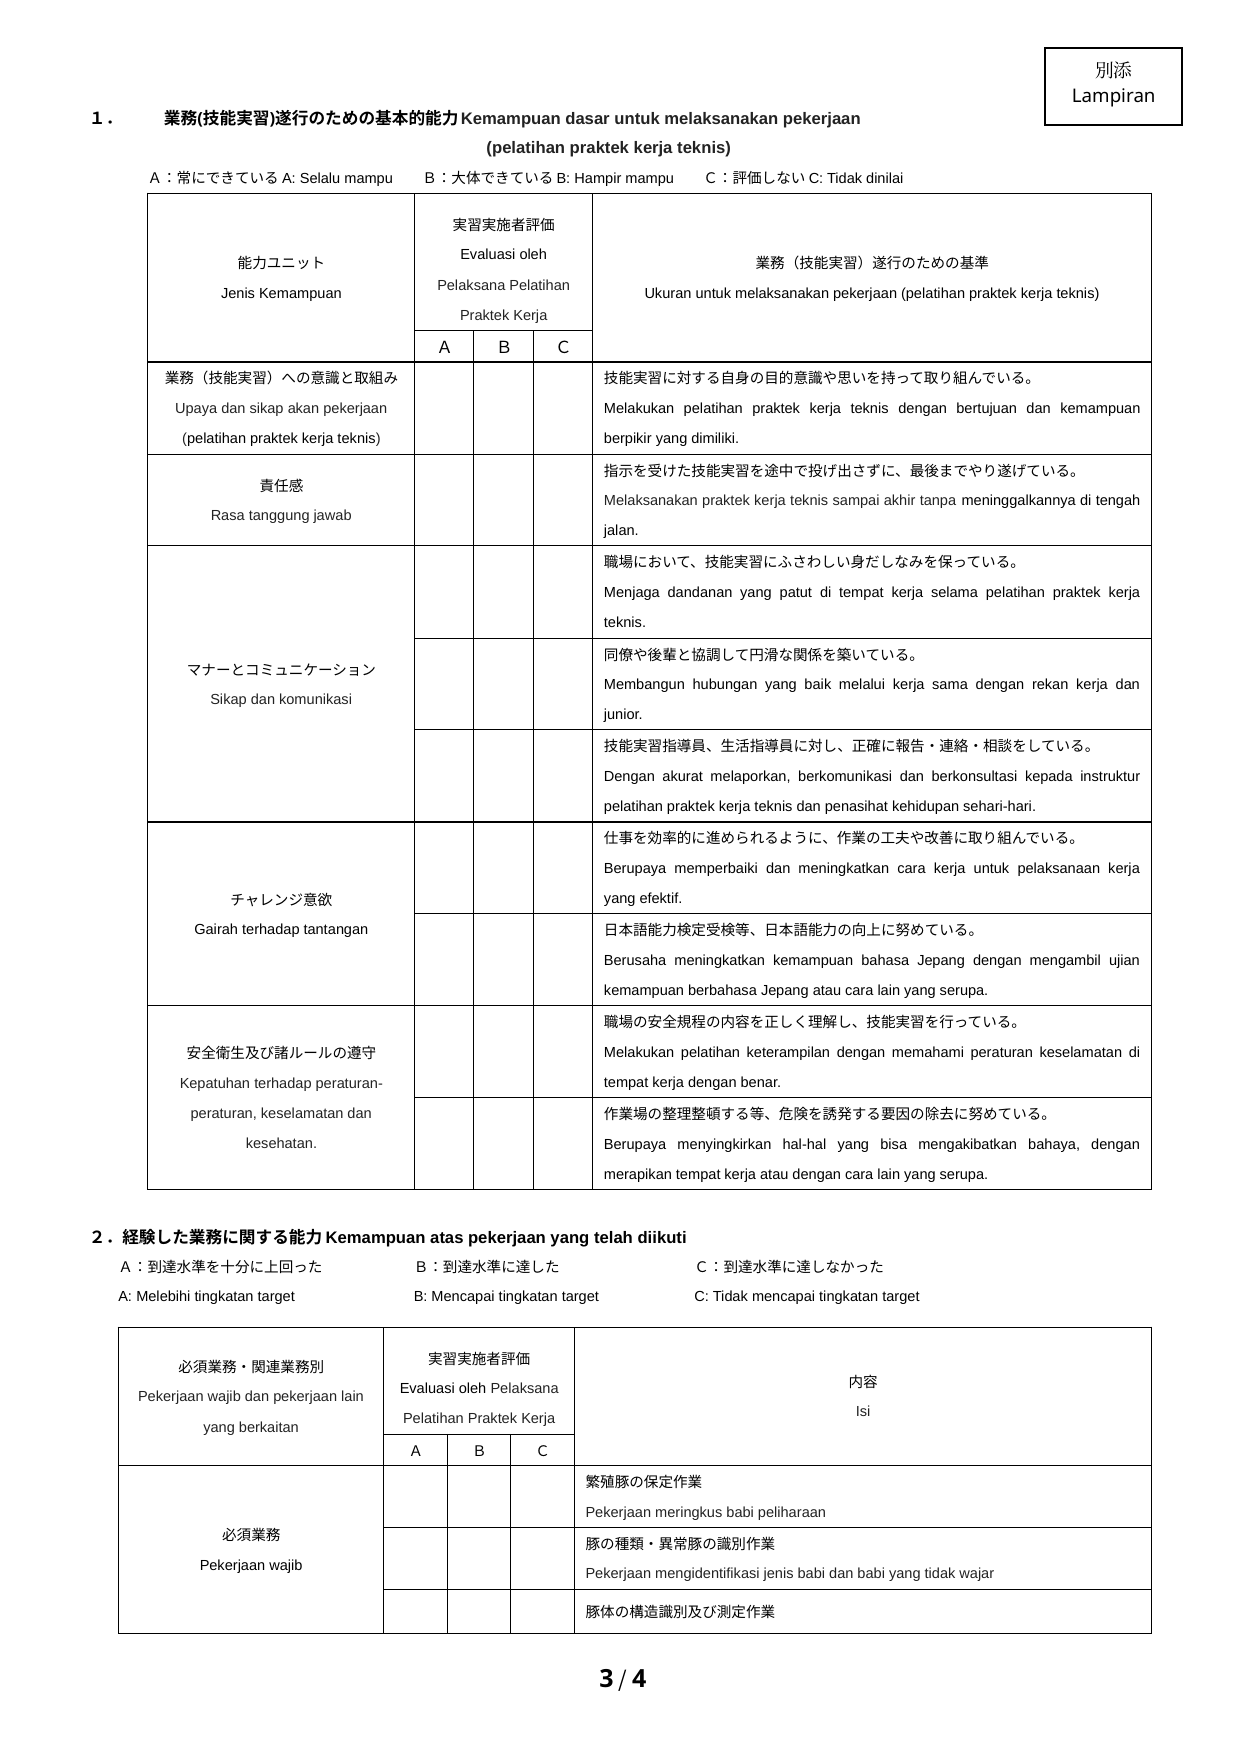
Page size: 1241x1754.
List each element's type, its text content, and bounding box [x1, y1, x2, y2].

table_cell [534, 639, 592, 729]
table_cell [415, 730, 473, 821]
table_cell [474, 730, 533, 821]
table_cell [534, 546, 592, 637]
table_cell [384, 1590, 447, 1633]
table_cell Ｃ [534, 331, 592, 361]
table_cell 業務（技能実習）への意識と取組み Upaya dan sikap akan pekerjaan (pelatihan praktek kerja teknis) [148, 363, 414, 453]
table_cell [415, 1098, 473, 1189]
table_cell Ｂ [474, 331, 533, 361]
table_cell [474, 1098, 533, 1189]
table_header 業務（技能実習）遂行のための基準 Ukuran untuk melaksanakan pekerjaan (pelatihan praktek kerja teknis) [593, 194, 1151, 361]
table_header 必須業務・関連業務別 Pekerjaan wajib dan pekerjaan lain yang berkaitan [119, 1328, 383, 1465]
table_cell 豚の種類・異常豚の識別作業 Pekerjaan mengidentifikasi jenis babi dan babi yang tidak wajar [575, 1528, 1151, 1588]
table_cell 作業場の整理整頓する等、危険を誘発する要因の除去に努めている。 Berupaya menyingkirkan hal-hal yang bisa mengakibatkan bahaya, dengan merapikan tempat kerja atau dengan cara lain yang serupa. [593, 1098, 1151, 1189]
table_cell [415, 455, 473, 545]
table_cell [448, 1466, 510, 1527]
table_cell 日本語能力検定受検等、日本語能力の向上に努めている。 Berusaha meningkatkan kemampuan bahasa Jepang dengan mengambil ujian kemampuan berbahasa Jepang atau cara lain yang serupa. [593, 914, 1151, 1005]
table_cell [511, 1466, 574, 1527]
table_cell [474, 914, 533, 1005]
table_header 実習実施者評価 Evaluasi oleh Pelaksana Pelatihan Praktek Kerja [384, 1328, 574, 1434]
table_cell [534, 1098, 592, 1189]
table_cell [415, 546, 473, 637]
table_cell [415, 914, 473, 1005]
table_header 実習実施者評価 Evaluasi oleh Pelaksana Pelatihan Praktek Kerja [415, 194, 592, 330]
table_cell 指示を受けた技能実習を途中で投げ出さずに、最後までやり遂げている。 Melaksanakan praktek kerja teknis sampai akhir tanpa meninggalkannya di tengah jalan. [593, 455, 1151, 545]
text Ａ：常にできている A: Selalu mampu Ｂ：大体できている B: Hampir mampu Ｃ：評価しない C: Tidak dinilai [118, 162, 1152, 193]
list (pelatihan praktek kerja teknis) [164, 132, 1152, 162]
table_cell [474, 1006, 533, 1097]
table_cell Ａ [384, 1435, 447, 1465]
table_header 内容 Isi [575, 1328, 1151, 1465]
table_cell Ｃ [511, 1435, 574, 1465]
table_cell 責任感 Rasa tanggung jawab [148, 455, 414, 545]
table_cell [534, 363, 592, 453]
list 業務(技能実習)遂行のための基本的能力 Kemampuan dasar untuk melaksanakan pekerjaan [89, 102, 1152, 132]
table_cell [474, 363, 533, 453]
table_cell [415, 639, 473, 729]
table_cell [534, 455, 592, 545]
table_cell [448, 1590, 510, 1633]
table_cell 職場の安全規程の内容を正しく理解し、技能実習を行っている。 Melakukan pelatihan keterampilan dengan memahami peraturan keselamatan di tempat kerja dengan benar. [593, 1006, 1151, 1097]
table_cell Ｂ [448, 1435, 510, 1465]
table_cell マナーとコミュニケーション Sikap dan komunikasi [148, 546, 414, 821]
table_cell 仕事を効率的に進められるように、作業の工夫や改善に取り組んでいる。 Berupaya memperbaiki dan meningkatkan cara kerja untuk pelaksanaan kerja yang efektif. [593, 823, 1151, 913]
table_cell 繁殖豚の保定作業 Pekerjaan meringkus babi peliharaan [575, 1466, 1151, 1527]
table_cell Ａ [415, 331, 473, 361]
table_cell 安全衛生及び諸ルールの遵守 Kepatuhan terhadap peraturan-peraturan, keselamatan dan kesehatan. [148, 1006, 414, 1189]
table_cell [534, 823, 592, 913]
table_cell [511, 1590, 574, 1633]
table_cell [575, 1590, 1151, 1633]
table_cell [415, 1006, 473, 1097]
table_cell [511, 1528, 574, 1588]
table_cell [474, 546, 533, 637]
text Ａ：到達水準を十分に上回った Ｂ：到達水準に達した Ｃ：到達水準に達しなかった [118, 1251, 1152, 1281]
table_cell 同僚や後輩と協調して円滑な関係を築いている。 Membangun hubungan yang baik melalui kerja sama dengan rekan kerja dan junior. [593, 639, 1151, 729]
table_cell [415, 363, 473, 453]
table_cell [384, 1466, 447, 1527]
table_cell 技能実習に対する自身の目的意識や思いを持って取り組んでいる。 Melakukan pelatihan praktek kerja teknis dengan bertujuan dan kemampuan berpikir yang dimiliki. [593, 363, 1151, 453]
table_cell チャレンジ意欲 Gairah terhadap tantangan [148, 823, 414, 1005]
table_cell 必須業務 Pekerjaan wajib [119, 1466, 383, 1633]
table_cell 技能実習指導員、生活指導員に対し、正確に報告・連絡・相談をしている。 Dengan akurat melaporkan, berkomunikasi dan berkonsultasi kepada instruktur pelatihan praktek kerja teknis dan penasihat kehidupan sehari-hari. [593, 730, 1151, 821]
table_cell [384, 1528, 447, 1588]
text A: Melebihi tingkatan target B: Mencapai tingkatan target C: Tidak mencapai tingkatan target [118, 1281, 1152, 1312]
table_cell [474, 639, 533, 729]
table_header 能力ユニット Jenis Kemampuan [148, 194, 414, 361]
table_cell [448, 1528, 510, 1588]
table_cell [474, 455, 533, 545]
table_cell [534, 1006, 592, 1097]
table_cell 職場において、技能実習にふさわしい身だしなみを保っている。 Menjaga dandanan yang patut di tempat kerja selama pelatihan praktek kerja teknis. [593, 546, 1151, 637]
table_cell [534, 914, 592, 1005]
table_cell [474, 823, 533, 913]
text ２．経験した業務に関する能力Kemampuan atas pekerjaan yang telah diikuti [89, 1221, 1152, 1251]
table_cell [534, 730, 592, 821]
table_cell [415, 823, 473, 913]
